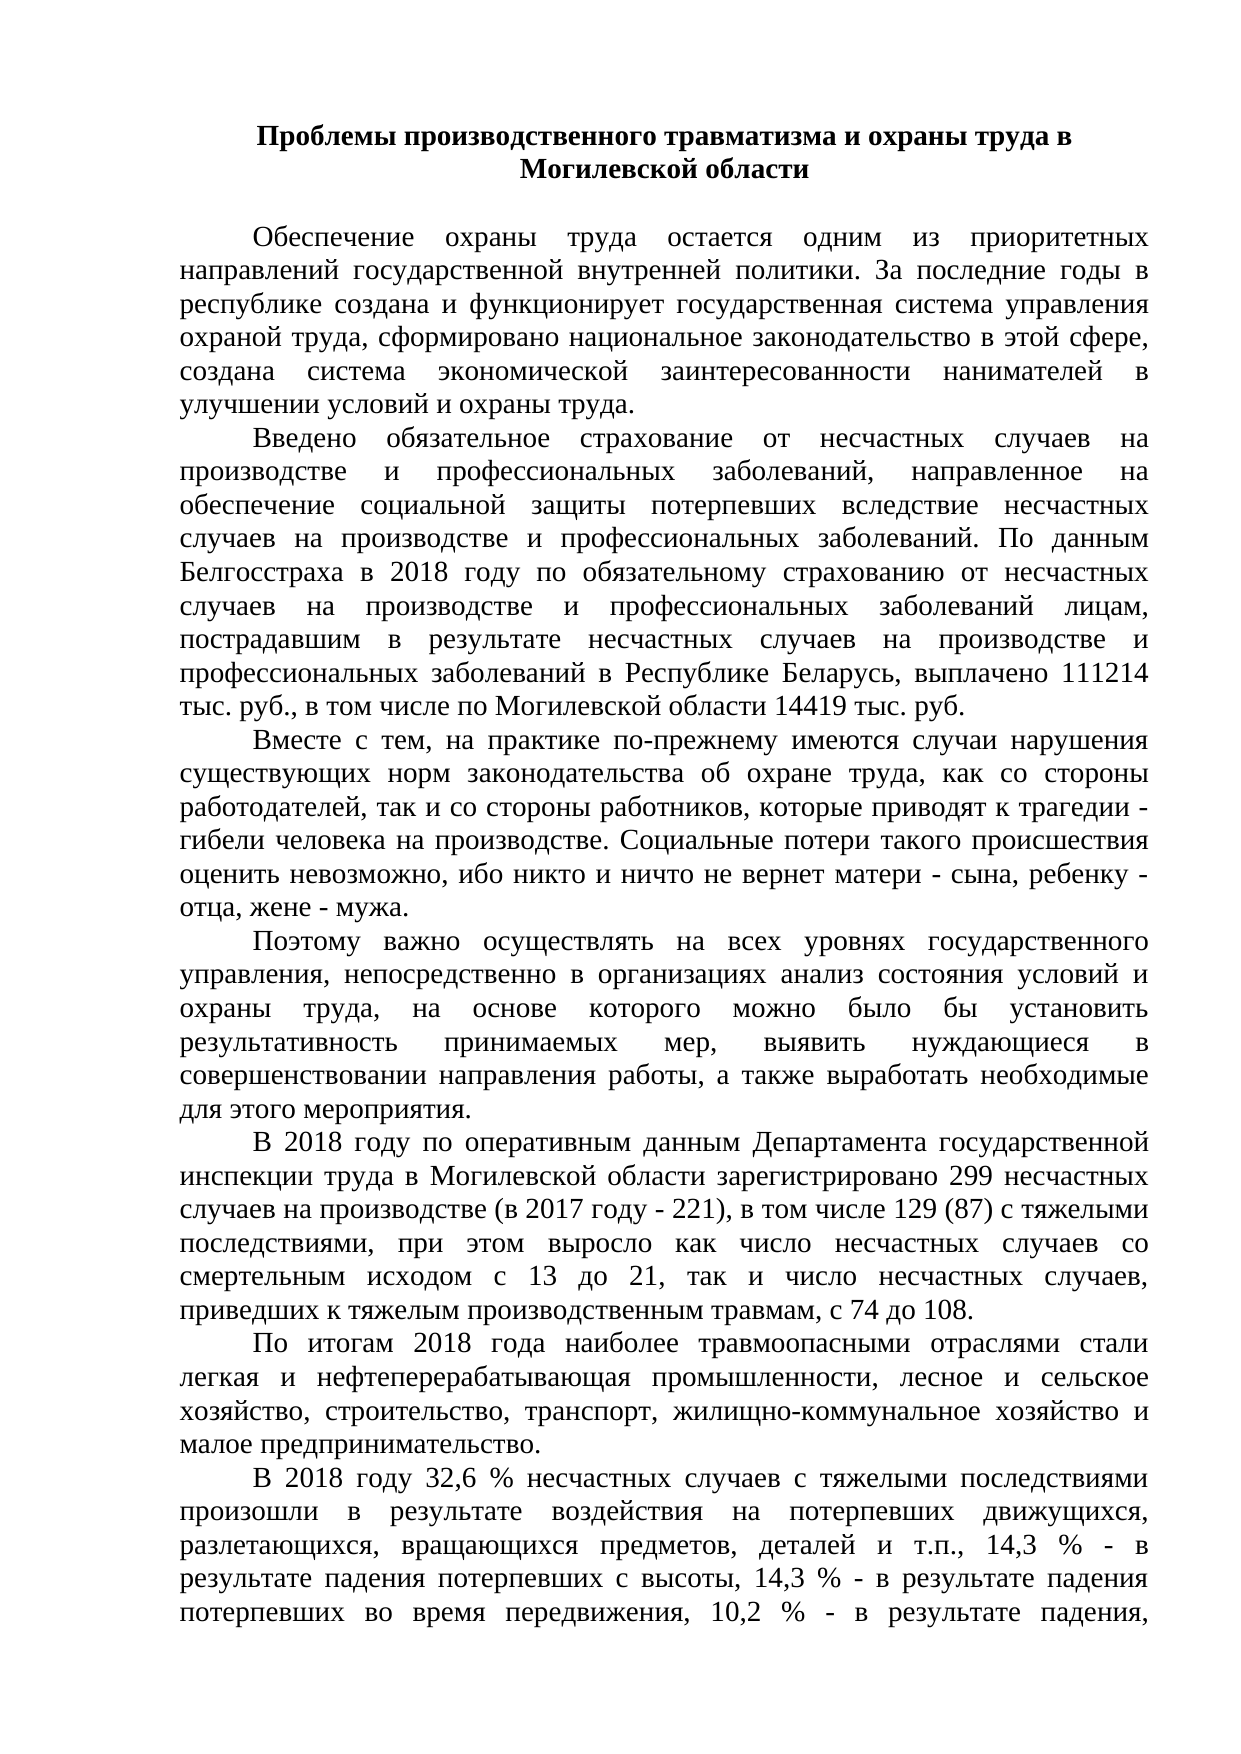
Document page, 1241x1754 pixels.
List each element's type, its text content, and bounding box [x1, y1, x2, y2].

text Проблемы производственного травматизма и охраны труда в Могилевской области [179, 118, 1149, 185]
text Вместе с тем, на практике по-прежнему имеются случаи нарушения существующих норм законодательства об охране труда, как со стороны работодателей, так и со стороны работников, которые приводят к трагедии - гибели человека на производстве. Социальные потери такого происшествия оценить невозможно, ибо никто и ничто не вернет матери - сына, ребенку - отца, жене - мужа. [179, 722, 1149, 923]
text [179, 1460, 1149, 1627]
text Поэтому важно осуществлять на всех уровнях государственного управления, непосредственно в организациях анализ состояния условий и охраны труда, на основе которого можно было бы установить результативность принимаемых мер, выявить нуждающиеся в совершенствовании направления работы, а также выработать необходимые для этого мероприятия. [179, 923, 1149, 1124]
text Обеспечение охраны труда остается одним из приоритетных направлений государственной внутренней политики. За последние годы в республике создана и функционирует государственная система управления охраной труда, сформировано национальное законодательство в этой сфере, создана система экономической заинтересованности нанимателей в улучшении условий и охраны труда. [179, 219, 1149, 420]
text В 2018 году по оперативным данным Департамента государственной инспекции труда в Могилевской области зарегистрировано 299 несчастных случаев на производстве (в 2017 году - 221), в том числе 129 (87) с тяжелыми последствиями, при этом выросло как число несчастных случаев со смертельным исходом с 13 до 21, так и число несчастных случаев, приведших к тяжелым производственным травмам, с 74 до 108. [179, 1124, 1149, 1326]
text По итогам 2018 года наиболее травмоопасными отраслями стали легкая и нефтеперерабатывающая промышленности, лесное и сельское хозяйство, строительство, транспорт, жилищно-коммунальное хозяйство и малое предпринимательство. [179, 1326, 1149, 1460]
text Введено обязательное страхование от несчастных случаев на производстве и профессиональных заболеваний, направленное на обеспечение социальной защиты потерпевших вследствие несчастных случаев на производстве и профессиональных заболеваний. По данным Белгосстраха в 2018 году по обязательному страхованию от несчастных случаев на производстве и профессиональных заболеваний лицам, пострадавшим в результате несчастных случаев на производстве и профессиональных заболеваний в Республике Беларусь, выплачено 111214 тыс. руб., в том числе по Могилевской области 14419 тыс. руб. [179, 420, 1149, 722]
